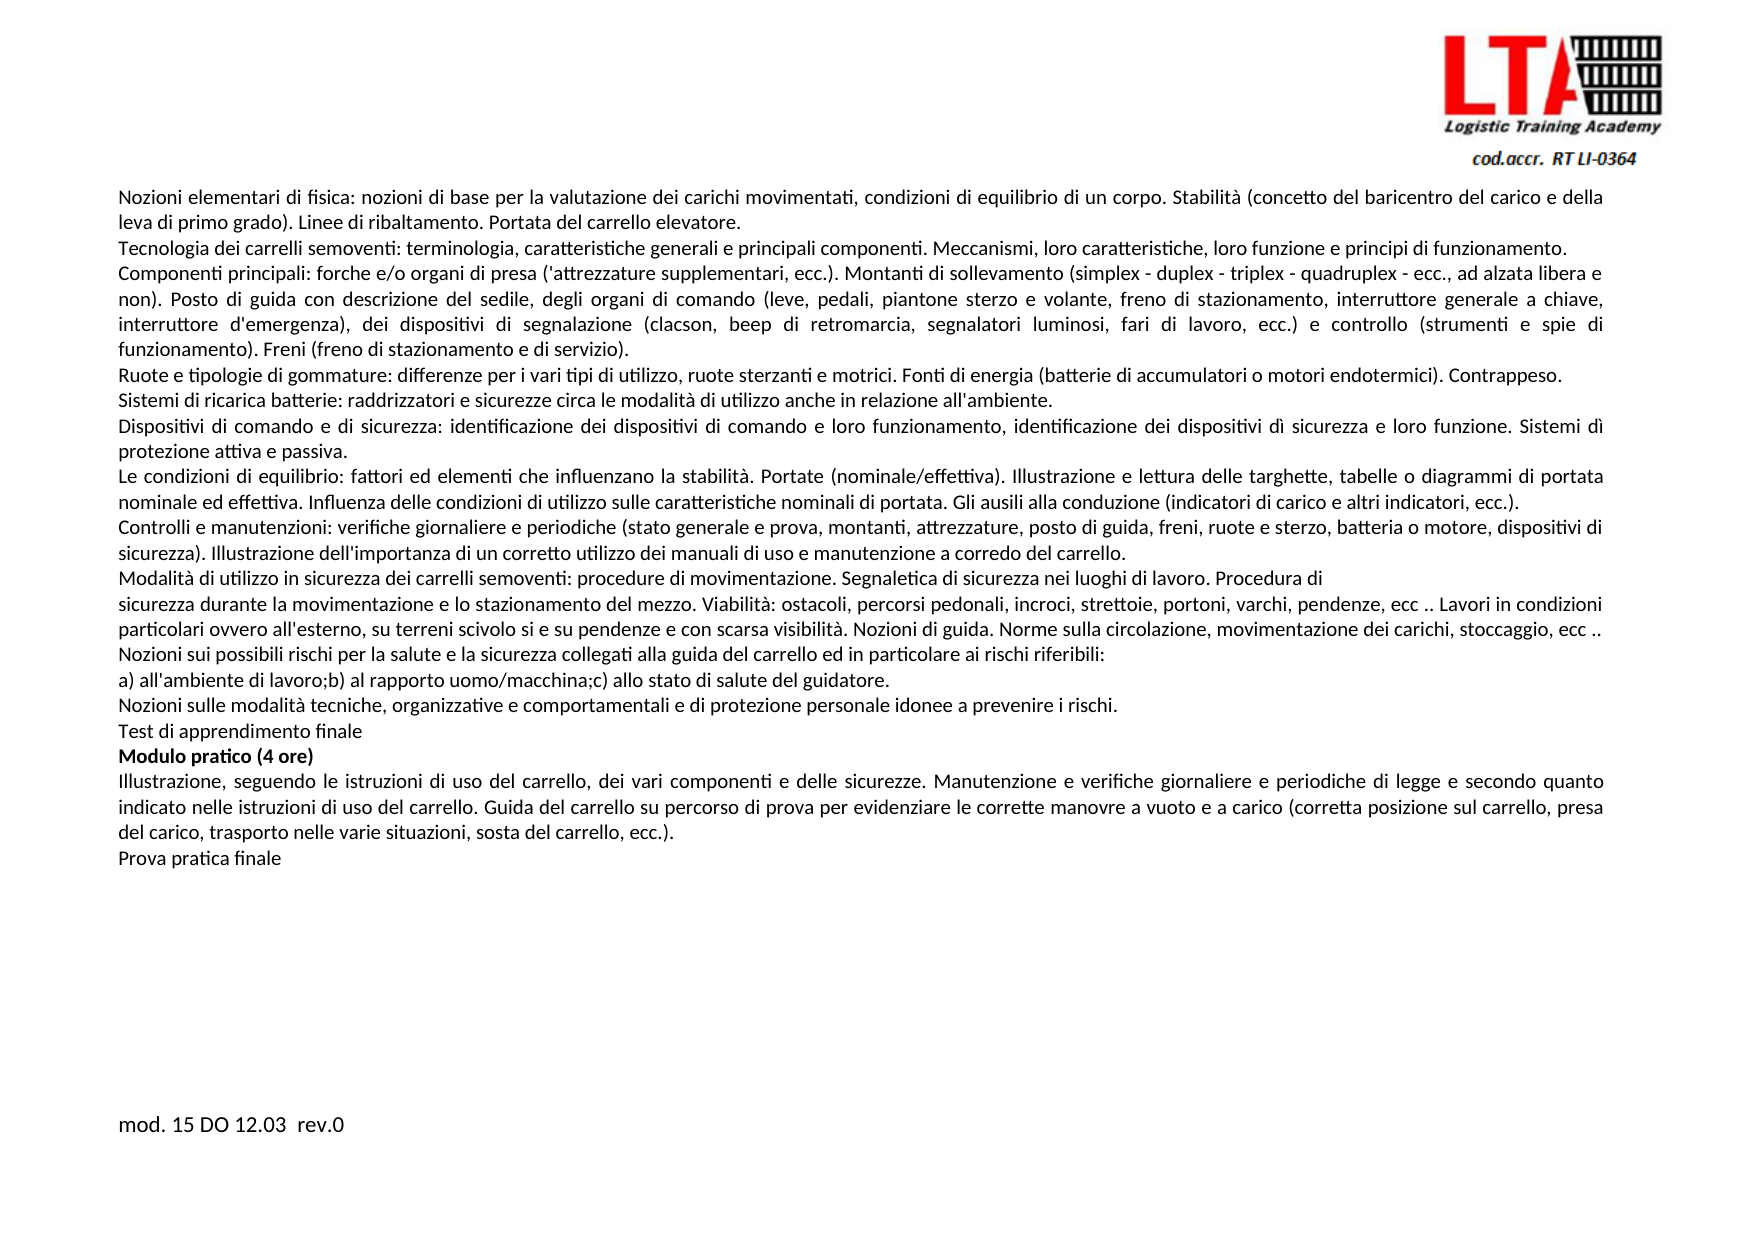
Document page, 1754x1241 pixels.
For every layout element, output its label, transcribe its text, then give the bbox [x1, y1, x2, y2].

text Sistemi di ricarica batterie: raddrizzatori e sicurezze circa le modalità di utilizzo anche in relazione all'ambiente. [118, 387, 1606, 413]
picture [1411, 14, 1684, 185]
text Tecnologia dei carrelli semoventi: terminologia, caratteristiche generali e principali componenti. Meccanismi, loro caratteristiche, loro funzione e principi di funzionamento. [118, 235, 1606, 260]
text Controlli e manutenzioni: verifiche giornaliere e periodiche (stato generale e prova, montanti, attrezzature, posto di guida, freni, ruote e sterzo, batteria o motore, dispositivi di sicurezza). Illustrazione dell'importanza di un corretto utilizzo dei manuali di uso e manutenzione a corredo del carrello. [118, 514, 1606, 565]
text Nozioni sulle modalità tecniche, organizzative e comportamentali e di protezione personale idonee a prevenire i rischi. [118, 692, 1606, 718]
text Prova pratica finale [118, 845, 1606, 870]
text a) all'ambiente di lavoro;b) al rapporto uomo/macchina;c) allo stato di salute del guidatore. [118, 667, 1606, 692]
text Nozioni elementari di fisica: nozioni di base per la valutazione dei carichi movimentati, condizioni di equilibrio di un corpo. Stabilità (concetto del baricentro del carico e della leva di primo grado). Linee di ribaltamento. Portata del carrello elevatore. [118, 184, 1606, 235]
text Dispositivi di comando e di sicurezza: identificazione dei dispositivi di comando e loro funzionamento, identificazione dei dispositivi dì sicurezza e loro funzione. Sistemi dì protezione attiva e passiva. [118, 413, 1606, 464]
text Le condizioni di equilibrio: fattori ed elementi che influenzano la stabilità. Portate (nominale/effettiva). Illustrazione e lettura delle targhette, tabelle o diagrammi di portata nominale ed effettiva. Influenza delle condizioni di utilizzo sulle caratteristiche nominali di portata. Gli ausili alla conduzione (indicatori di carico e altri indicatori, ecc.). [118, 464, 1606, 514]
text Componenti principali: forche e/o organi di presa ('attrezzature supplementari, ecc.). Montanti di sollevamento (simplex - duplex - triplex - quadruplex - ecc., ad alzata libera e non). Posto di guida con descrizione del sedile, degli organi di comando (leve, pedali, piantone sterzo e volante, freno di stazionamento, interruttore generale a chiave, interruttore d'emergenza), dei dispositivi di segnalazione (clacson, beep di retromarcia, segnalatori luminosi, fari di lavoro, ecc.) e controllo (strumenti e spie di funzionamento). Freni (freno di stazionamento e di servizio). [118, 260, 1606, 362]
text Modalità di utilizzo in sicurezza dei carrelli semoventi: procedure di movimentazione. Segnaletica di sicurezza nei luoghi di lavoro. Procedura di [118, 565, 1606, 591]
text Modulo pratico (4 ore) [118, 743, 1606, 769]
text Test di apprendimento finale [118, 718, 1606, 743]
text Ruote e tipologie di gommature: differenze per i vari tipi di utilizzo, ruote sterzanti e motrici. Fonti di energia (batterie di accumulatori o motori endotermici). Contrappeso. [118, 362, 1606, 387]
text Illustrazione, seguendo le istruzioni di uso del carrello, dei vari componenti e delle sicurezze. Manutenzione e verifiche giornaliere e periodiche di legge e secondo quanto indicato nelle istruzioni di uso del carrello. Guida del carrello su percorso di prova per evidenziare le corrette manovre a vuoto e a carico (corretta posizione sul carrello, presa del carico, trasporto nelle varie situazioni, sosta del carrello, ecc.). [118, 769, 1606, 845]
text sicurezza durante la movimentazione e lo stazionamento del mezzo. Viabilità: ostacoli, percorsi pedonali, incroci, strettoie, portoni, varchi, pendenze, ecc .. Lavori in condizioni particolari ovvero all'esterno, su terreni scivolo si e su pendenze e con scarsa visibilità. Nozioni di guida. Norme sulla circolazione, movimentazione dei carichi, stoccaggio, ecc .. Nozioni sui possibili rischi per la salute e la sicurezza collegati alla guida del carrello ed in particolare ai rischi riferibili: [118, 591, 1606, 667]
